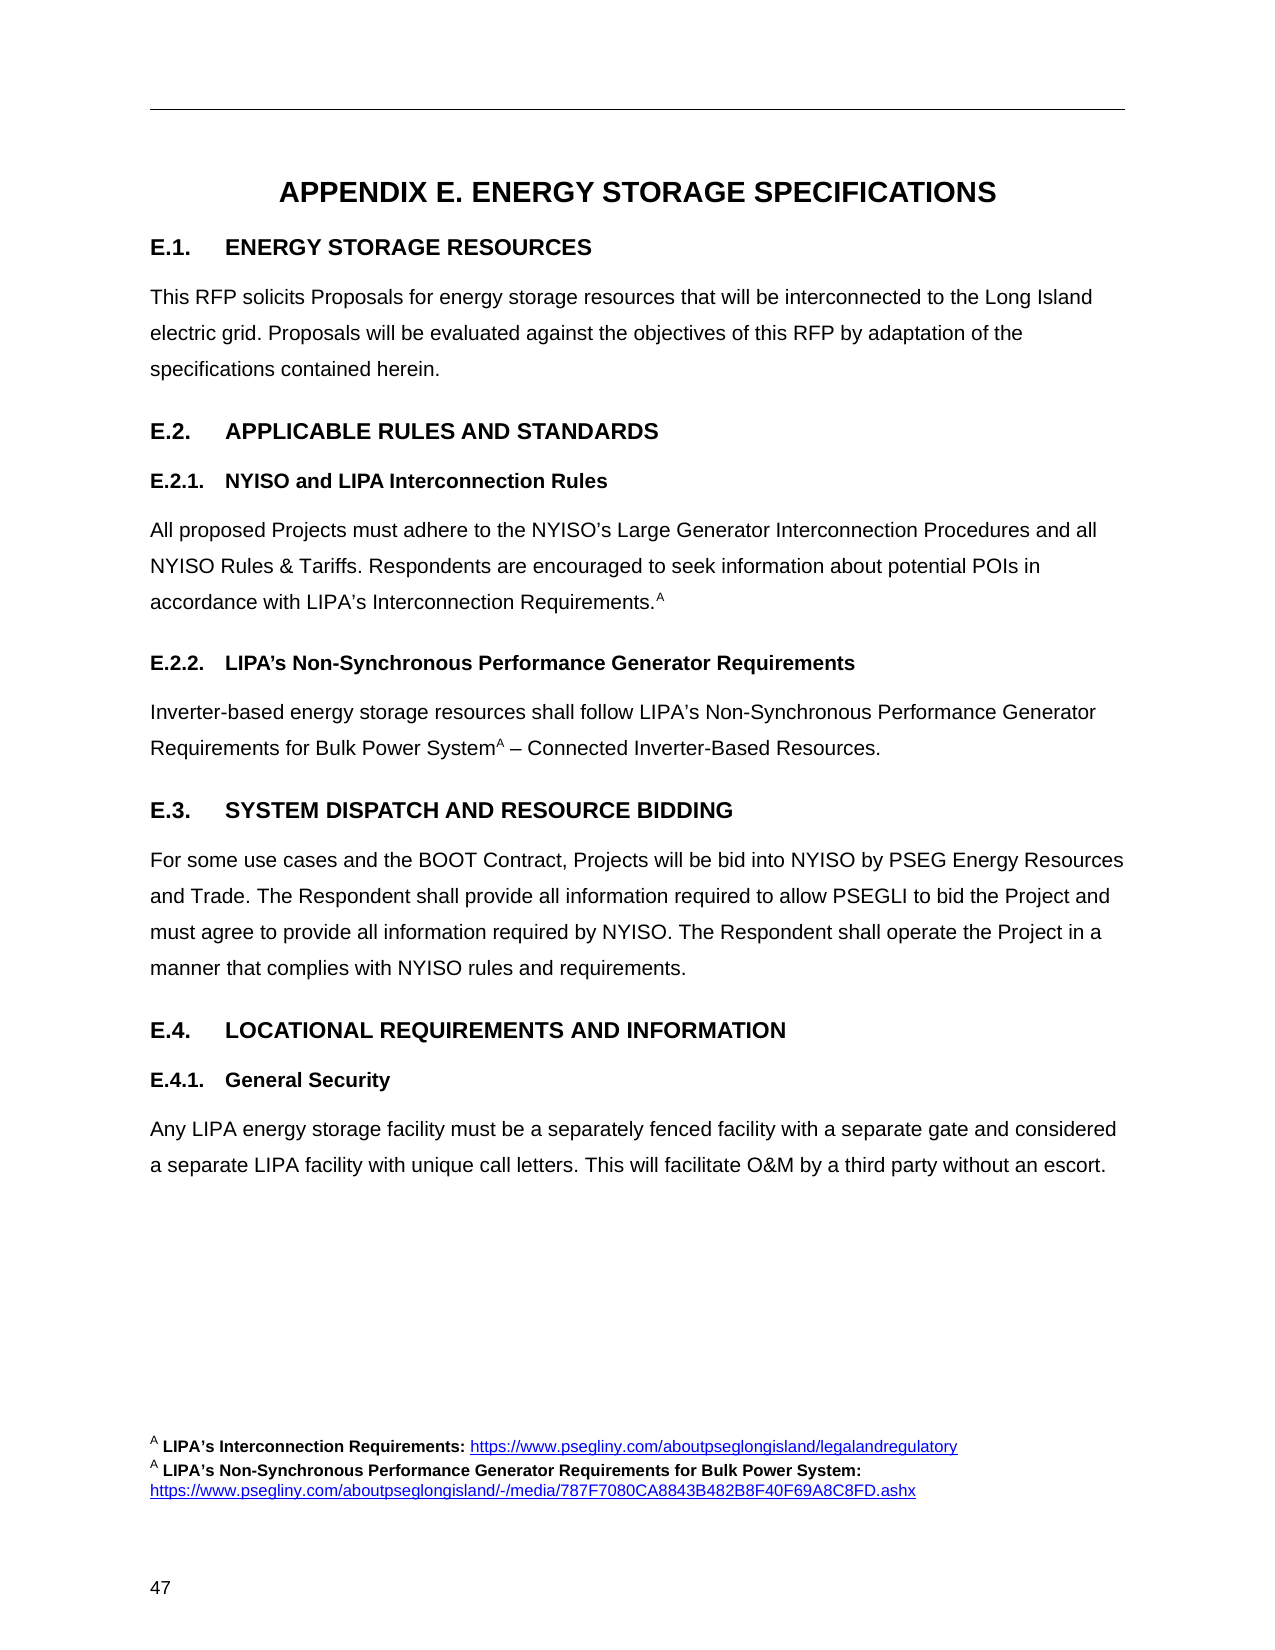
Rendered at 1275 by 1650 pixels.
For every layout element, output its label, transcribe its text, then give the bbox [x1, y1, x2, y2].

text For some use cases and the BOOT Contract, Projects will be bid into NYISO by PSEG Energy Resources and Trade. The Respondent shall provide all information required to allow PSEGLI to bid the Project and must agree to provide all information required by NYISO. The Respondent shall operate the Project in a manner that complies with NYISO rules and requirements. [150, 848, 1125, 980]
text All proposed Projects must adhere to the NYISO’s Large Generator Interconnection Procedures and all NYISO Rules & Tariffs. Respondents are encouraged to seek information about potential POIs in accordance with LIPA’s Interconnection Requirements. [150, 518, 1125, 614]
text Energy Storage Resources [150, 233, 1125, 260]
text LIPA’s Non-Synchronous Performance Generator Requirements [150, 651, 1125, 675]
text NYISO and LIPA Interconnection Rules [150, 469, 1125, 493]
text Inverter-based energy storage resources shall follow LIPA’s Non-Synchronous Performance Generator Requirements for Bulk Power System – Connected Inverter-Based Resources. [150, 700, 1125, 760]
text System Dispatch and Resource Bidding [150, 797, 1125, 823]
text Locational Requirements and Information [150, 1017, 1125, 1043]
text Applicable Rules and Standards [150, 418, 1125, 444]
text Energy Storage Specifications [150, 175, 1125, 208]
text Any LIPA energy storage facility must be a separately fenced facility with a separate gate and considered a separate LIPA facility with unique call letters. This will facilitate O&M by a third party without an escort. [150, 1117, 1125, 1177]
text This RFP solicits Proposals for energy storage resources that will be interconnected to the Long Island electric grid. Proposals will be evaluated against the objectives of this RFP by adaptation of the specifications contained herein. [150, 285, 1125, 381]
text General Security [150, 1068, 1125, 1092]
